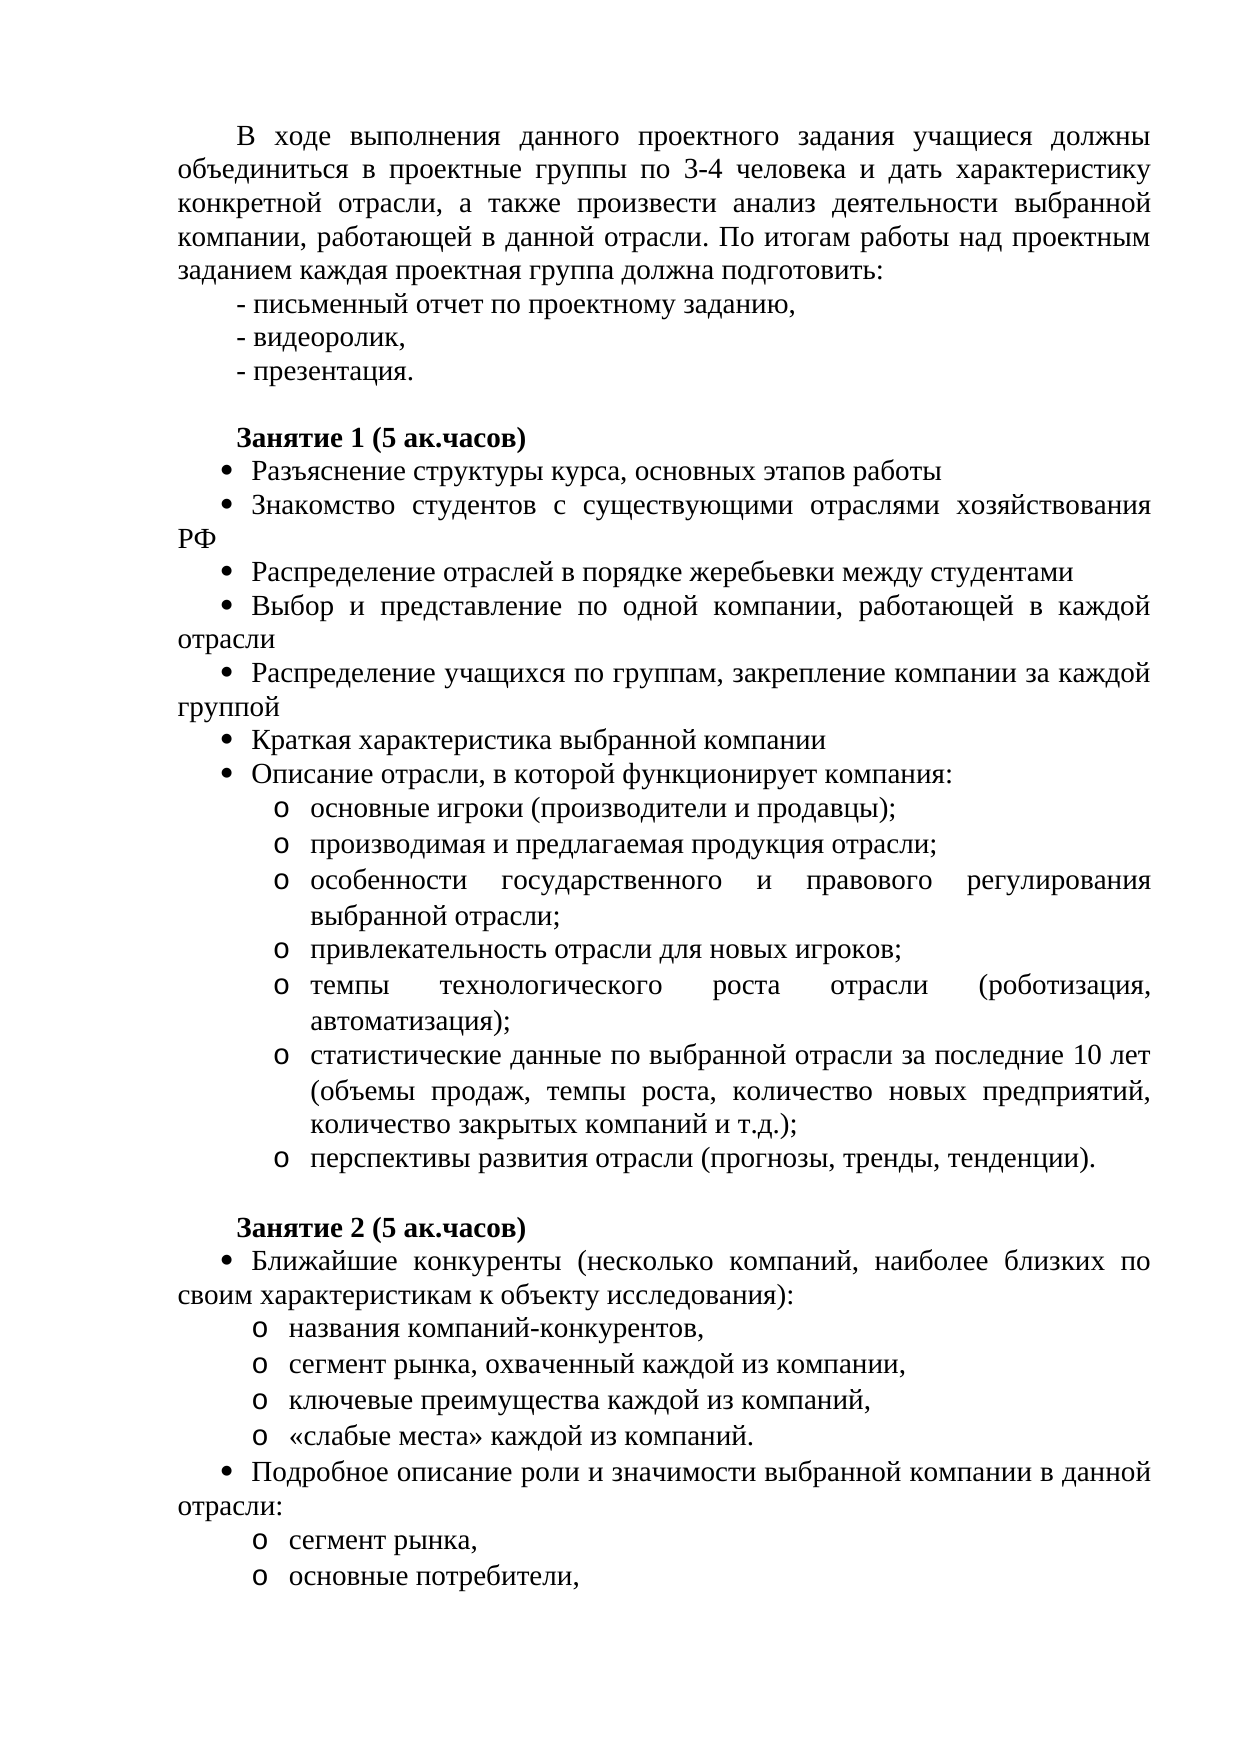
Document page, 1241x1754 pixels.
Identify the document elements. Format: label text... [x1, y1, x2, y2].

list Распределение учащихся по группам, закрепление компании за каждой группой [177, 655, 1152, 722]
list Краткая характеристика выбранной компании [177, 722, 1152, 756]
list «слабые места» каждой из компаний. [251, 1418, 1152, 1454]
list темпы технологического роста отрасли (роботизация, автоматизация); [273, 967, 1152, 1037]
text В ходе выполнения данного проектного задания учащиеся должны объединиться в проектные группы по 3-4 человека и дать характеристику конкретной отрасли, а также произвести анализ деятельности выбранной компании, работающей в данной отрасли. По итогам работы над проектным заданием каждая проектная группа должна подготовить: [177, 118, 1152, 286]
text - видеоролик, [177, 319, 1152, 353]
list основные игроки (производители и продавцы); [273, 790, 1152, 826]
list названия компаний-конкурентов, [251, 1310, 1152, 1346]
list производимая и предлагаемая продукция отрасли; [273, 826, 1152, 862]
list Ближайшие конкуренты (несколько компаний, наиболее близких по своим характеристикам к объекту исследования): [177, 1243, 1152, 1310]
list Выбор и представление по одной компании, работающей в каждой отрасли [177, 588, 1152, 655]
list Распределение отраслей в порядке жеребьевки между студентами [177, 554, 1152, 588]
list ключевые преимущества каждой из компаний, [251, 1382, 1152, 1418]
text - презентация. [177, 353, 1152, 386]
list Описание отрасли, в которой функционирует компания: [177, 756, 1152, 790]
text Занятие 1 (5 ак.часов) [177, 420, 1152, 453]
text - письменный отчет по проектному заданию, [177, 286, 1152, 319]
list сегмент рынка, [251, 1522, 1152, 1558]
text Занятие 2 (5 ак.часов) [177, 1210, 1152, 1243]
list привлекательность отрасли для новых игроков; [273, 931, 1152, 967]
list основные потребители, [251, 1558, 1152, 1594]
list Знакомство студентов с существующими отраслями хозяйствования РФ [177, 487, 1152, 554]
list перспективы развития отрасли (прогнозы, тренды, тенденции). [273, 1140, 1152, 1176]
list сегмент рынка, охваченный каждой из компании, [251, 1346, 1152, 1382]
list Разъяснение структуры курса, основных этапов работы [177, 453, 1152, 487]
list Подробное описание роли и значимости выбранной компании в данной отрасли: [177, 1454, 1152, 1522]
list особенности государственного и правового регулирования выбранной отрасли; [273, 862, 1152, 931]
list статистические данные по выбранной отрасли за последние 10 лет (объемы продаж, темпы роста, количество новых предприятий, количество закрытых компаний и т.д.); [273, 1037, 1152, 1140]
